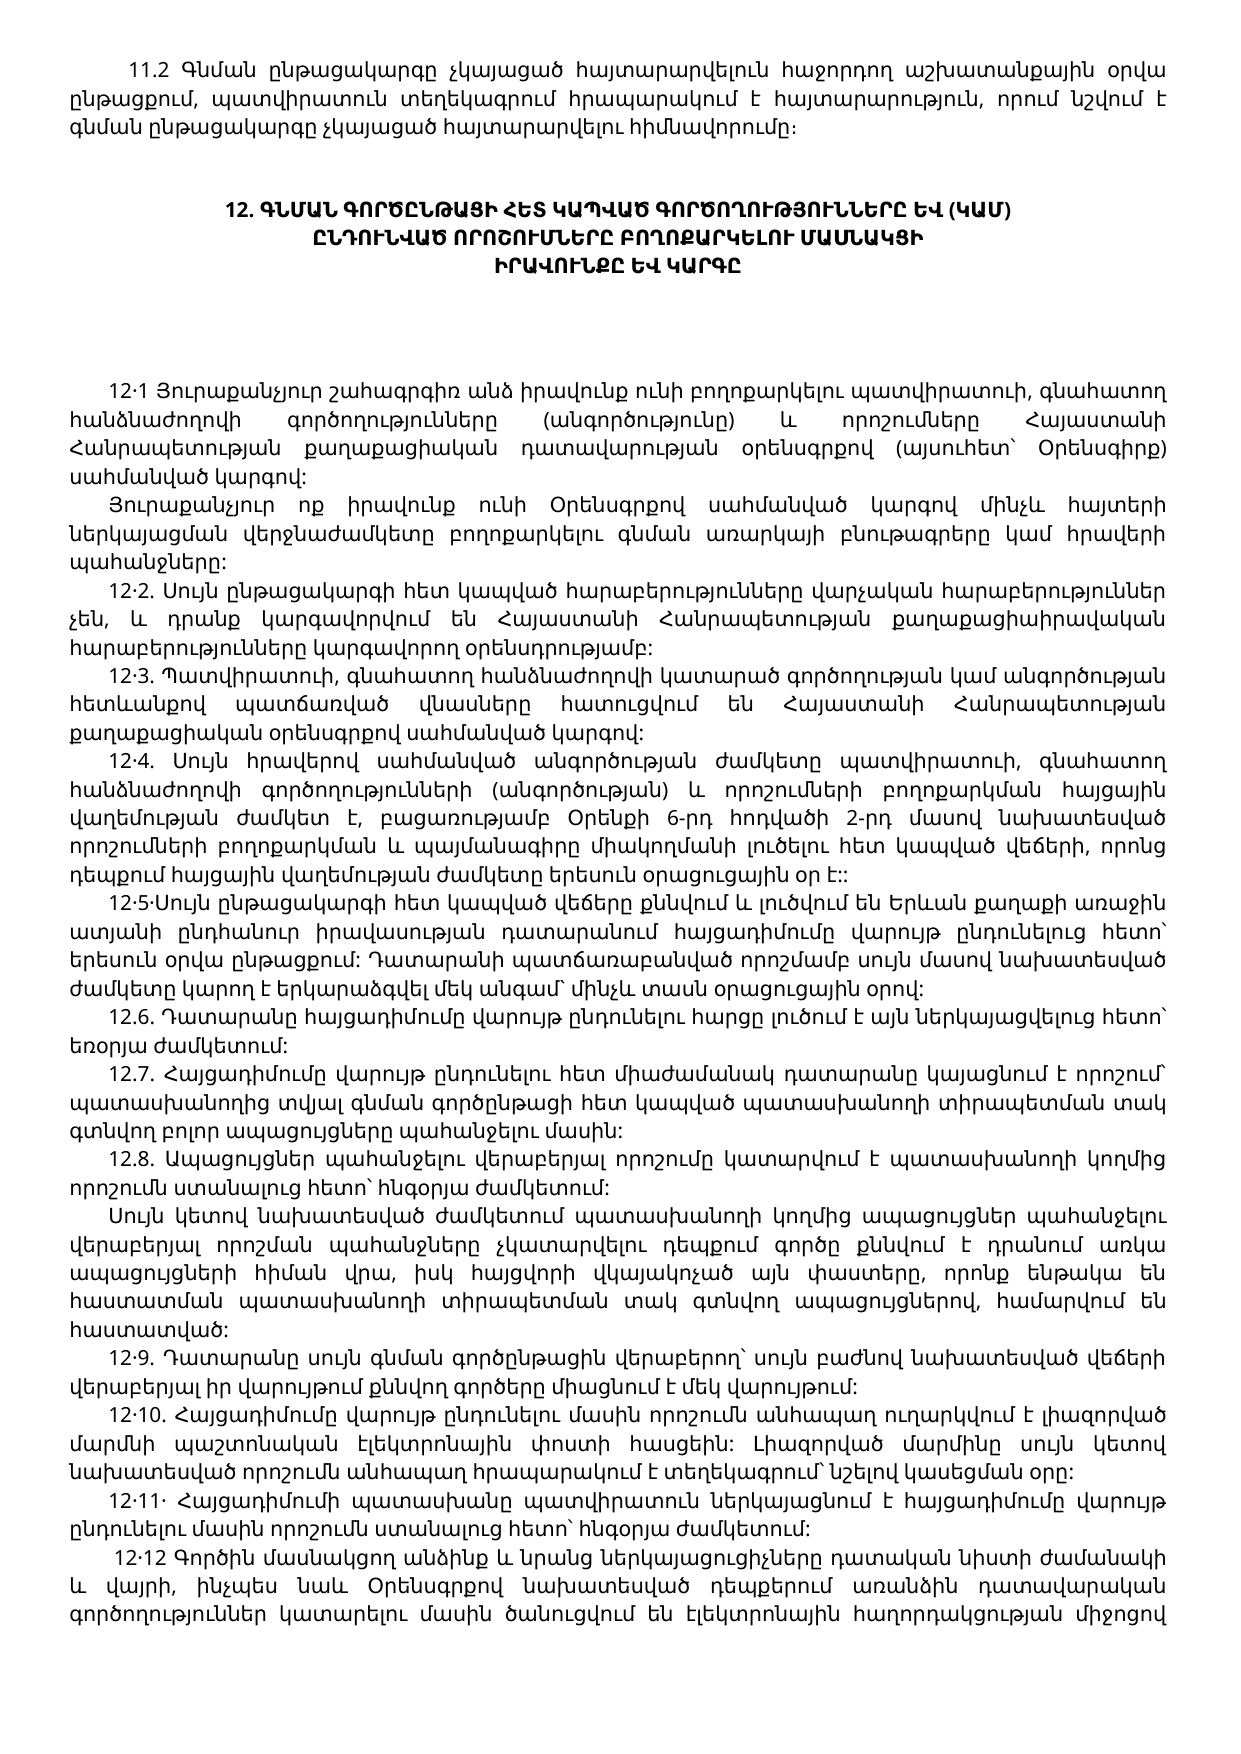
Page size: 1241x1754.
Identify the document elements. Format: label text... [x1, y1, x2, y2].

text 12․1 Յուրաքանչյուր շահագրգիռ անձ իրավունք ունի բողոքարկելու պատվիրատուի, գնահատող հանձնաժողովի գործողությունները (անգործությունը) և որոշումները Հայաստանի Հանրապետության քաղաքացիական դատավարության օրենսգրքով (այսուհետ՝ Օրենսգիրք) սահմանված կարգով: [69, 377, 1167, 490]
text 11.2 Գնման ընթացակարգը չկայացած հայտարարվելուն հաջորդող աշխատանքային օրվա ընթացքում, պատվիրատուն տեղեկագրում հրապարակում է հայտարարություն, որում նշվում է գնման ընթացակարգը չկայացած հայտարարվելու հիմնավորումը։ [69, 56, 1167, 141]
text ԻՐԱՎՈՒՆՔԸ ԵՎ ԿԱՐԳԸ [69, 252, 1167, 280]
text 12. ԳՆՄԱՆ ԳՈՐԾԸՆԹԱՑԻ ՀԵՏ ԿԱՊՎԱԾ ԳՈՐԾՈՂՈՒԹՅՈՒՆՆԵՐԸ ԵՎ (ԿԱՄ) [69, 195, 1167, 223]
text 12․4. Սույն հրավերով սահմանված անգործության ժամկետը պատվիրատուի, գնահատող հանձնաժողովի գործողությունների (անգործության) և որոշումների բողոքարկման հայցային վաղեմության ժամկետ է, բացառությամբ Օրենքի 6-րդ հոդվածի 2-րդ մասով նախատեսված որոշումների բողոքարկման և պայմանագիրը միակողմանի լուծելու հետ կապված վեճերի, որոնց դեպքում հայցային վաղեմության ժամկետը երեսուն օրացուցային օր է:: [69, 746, 1167, 888]
text 12․11․ Հայցադիմումի պատասխանը պատվիրատուն ներկայացնում է հայցադիմումը վարույթ ընդունելու մասին որոշումն ստանալուց հետո՝ հնգօրյա ժամկետում: [69, 1486, 1167, 1543]
text 12.6. Դատարանը հայցադիմումը վարույթ ընդունելու հարցը լուծում է այն ներկայացվելուց հետո՝ եռօրյա ժամկետում: [69, 1002, 1167, 1059]
text 12․5․Սույն ընթացակարգի հետ կապված վեճերը քննվում և լուծվում են Երևան քաղաքի առաջին ատյանի ընդհանուր իրավասության դատարանում հայցադիմումը վարույթ ընդունելուց հետո՝ երեսուն օրվա ընթացքում: Դատարանի պատճառաբանված որոշմամբ սույն մասով նախատեսված ժամկետը կարող է երկարաձգվել մեկ անգամ` մինչև տասն օրացուցային օրով: [69, 888, 1167, 1002]
text Յուրաքանչյուր ոք իրավունք ունի Օրենսգրքով սահմանված կարգով մինչև հայտերի ներկայացման վերջնաժամկետը բողոքարկելու գնման առարկայի բնութագրերը կամ հրավերի պահանջները: [69, 490, 1167, 576]
text ԸՆԴՈՒՆՎԱԾ ՈՐՈՇՈՒՄՆԵՐԸ ԲՈՂՈՔԱՐԿԵԼՈՒ ՄԱՍՆԱԿՑԻ [69, 223, 1167, 252]
text 12.7. Հայցադիմումը վարույթ ընդունելու հետ միաժամանակ դատարանը կայացնում է որոշում՝ պատասխանողից տվյալ գնման գործընթացի հետ կապված պատասխանողի տիրապետման տակ գտնվող բոլոր ապացույցները պահանջելու մասին: [69, 1059, 1167, 1144]
text 12․10. Հայցադիմումը վարույթ ընդունելու մասին որոշումն անհապաղ ուղարկվում է լիազորված մարմնի պաշտոնական էլեկտրոնային փոստի հասցեին: Լիազորված մարմինը սույն կետով նախատեսված որոշումն անհապաղ հրապարակում է տեղեկագրում՝ նշելով կասեցման օրը: [69, 1400, 1167, 1486]
text 12․2. Սույն ընթացակարգի հետ կապված հարաբերությունները վարչական հարաբերություններ չեն, և դրանք կարգավորվում են Հայաստանի Հանրապետության քաղաքացիաիրավական հարաբերությունները կարգավորող օրենսդրությամբ: [69, 576, 1167, 661]
text 12.8. Ապացույցներ պահանջելու վերաբերյալ որոշումը կատարվում է պատասխանողի կողմից որոշումն ստանալուց հետո՝ հնգօրյա ժամկետում: [69, 1144, 1167, 1201]
text Սույն կետով նախատեսված ժամկետում պատասխանողի կողմից ապացույցներ պահանջելու վերաբերյալ որոշման պահանջները չկատարվելու դեպքում գործը քննվում է դրանում առկա ապացույցների հիման վրա, իսկ հայցվորի վկայակոչած այն փաստերը, որոնք ենթակա են հաստատման պատասխանողի տիրապետման տակ գտնվող ապացույցներով, համարվում են հաստատված: [69, 1201, 1167, 1343]
text 12․3. Պատվիրատուի, գնահատող հանձնաժողովի կատարած գործողության կամ անգործության հետևանքով պատճառված վնասները հատուցվում են Հայաստանի Հանրապետության քաղաքացիական օրենսգրքով սահմանված կարգով: [69, 661, 1167, 746]
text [69, 1543, 1167, 1628]
text 12․9. Դատարանը սույն գնման գործընթացին վերաբերող՝ սույն բաժնով նախատեսված վեճերի վերաբերյալ իր վարույթում քննվող գործերը միացնում է մեկ վարույթում: [69, 1343, 1167, 1400]
